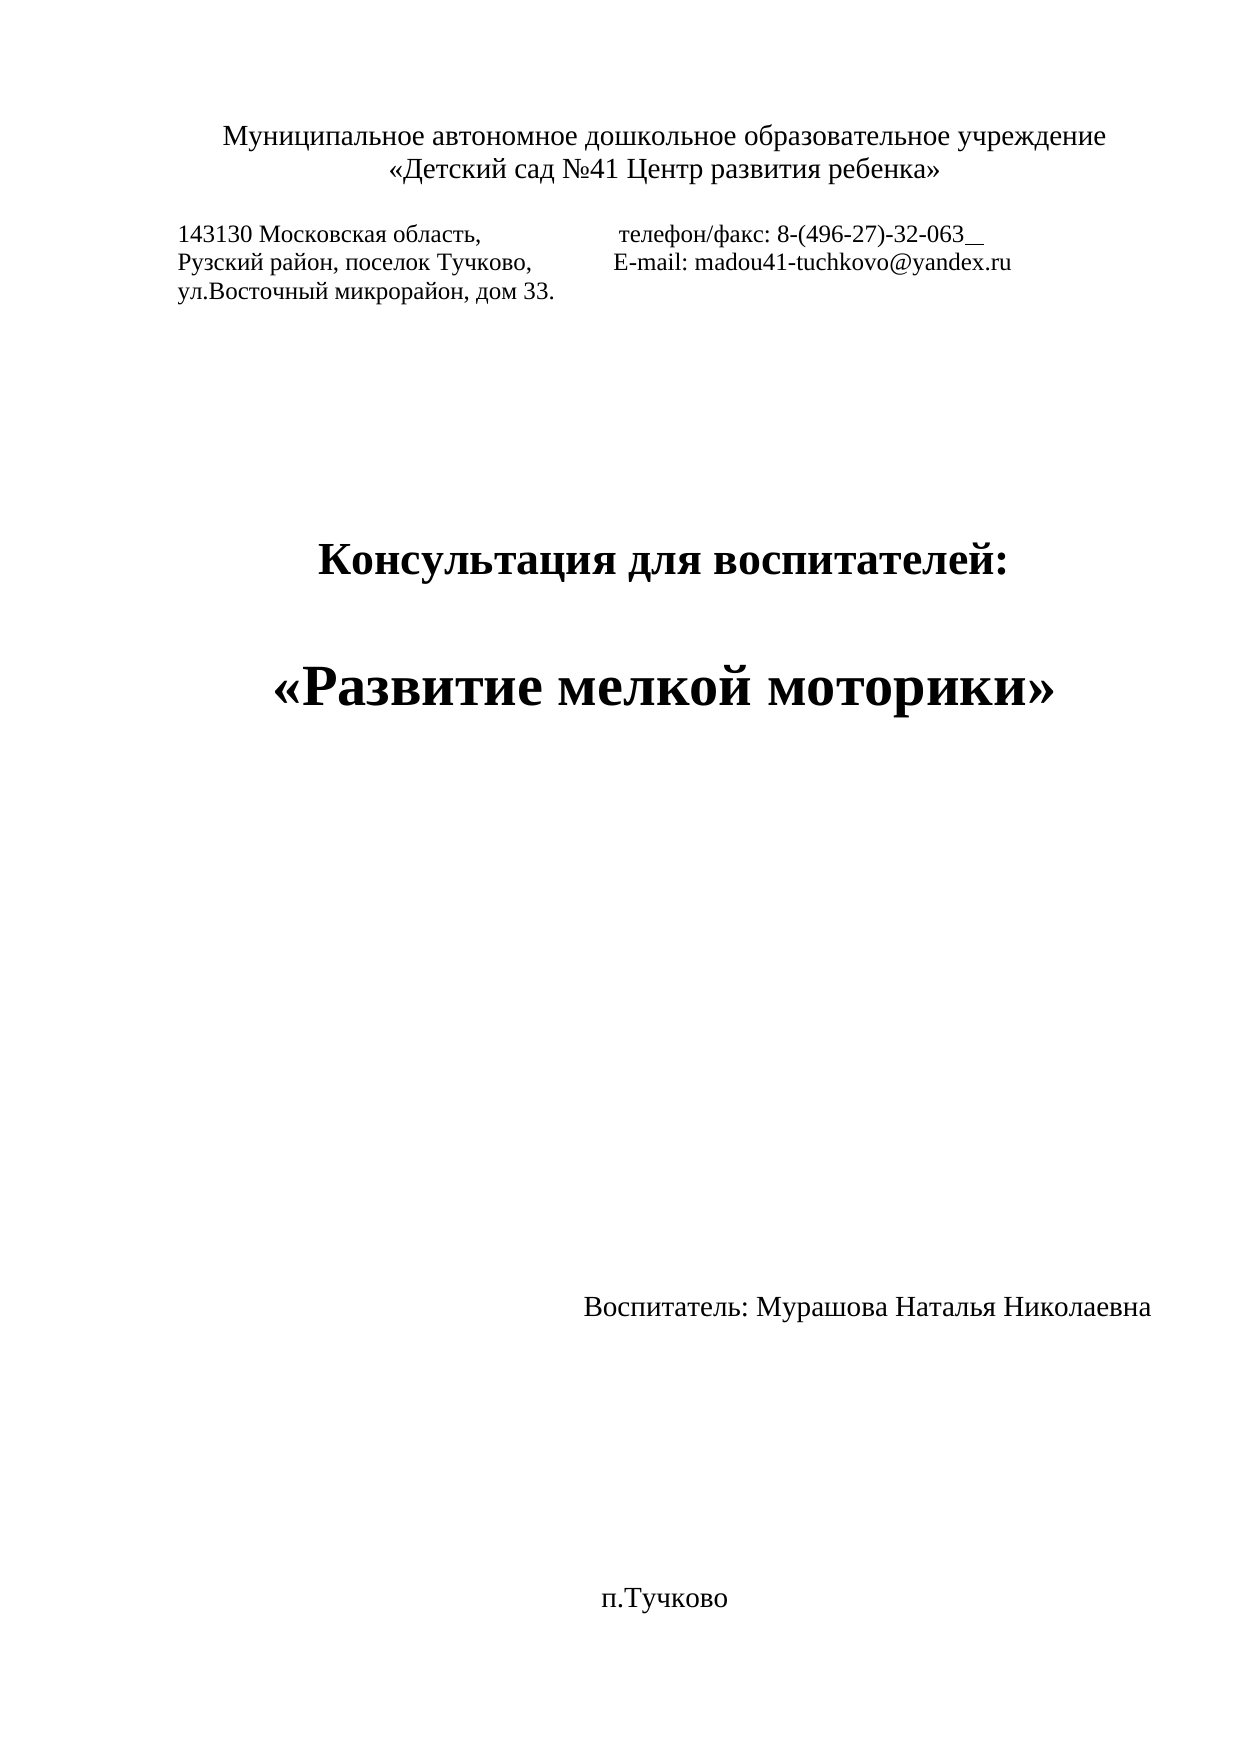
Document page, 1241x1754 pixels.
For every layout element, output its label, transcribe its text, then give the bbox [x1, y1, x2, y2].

text «Развитие мелкой моторики» [177, 651, 1152, 718]
text п.Тучково [177, 1580, 1152, 1613]
text ул.Восточный микрорайон, дом 33. [177, 276, 1152, 305]
text Муниципальное автономное дошкольное образовательное учреждение «Детский сад №41 Центр развития ребенка» [177, 118, 1152, 185]
text Консультация для воспитателей: [177, 531, 1152, 584]
text Рузский район, поселок Тучково, E-mail: madou41-tuchkovo@yandex.ru [177, 247, 1152, 276]
text Воспитатель: Мурашова Наталья Николаевна [177, 1289, 1152, 1323]
text 143130 Московская область, телефон/факс: 8-(496-27)-32-063 [177, 219, 1152, 247]
